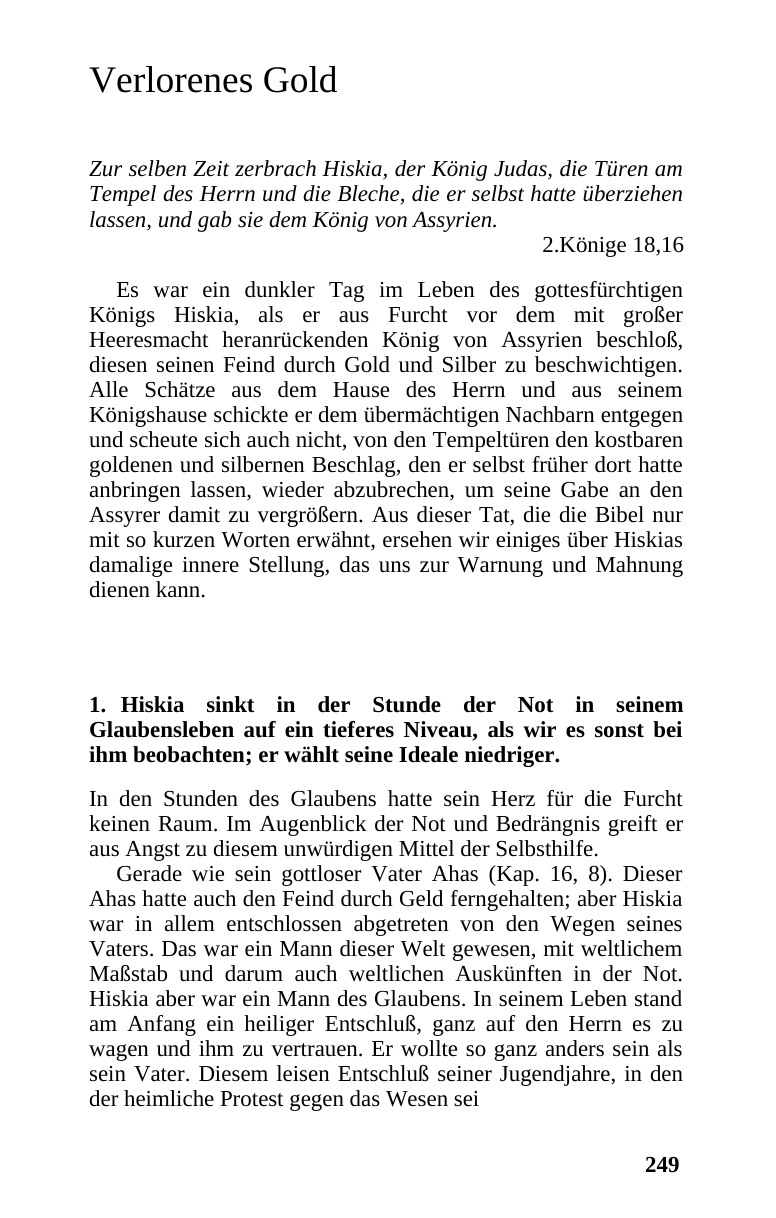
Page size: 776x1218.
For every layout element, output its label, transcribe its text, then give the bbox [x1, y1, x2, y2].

text Zur selben Zeit zerbrach Hiskia, der König Judas, die Türen am Tempel des Herrn und die Bleche, die er selbst hatte überziehen lassen, und gab sie dem König von Assyrien. [89, 156, 684, 232]
text Es war ein dunkler Tag im Leben des gottesfürchtigen Königs Hiskia, als er aus Furcht vor dem mit großer Heeresmacht heranrückenden König von Assyrien beschloß, diesen seinen Feind durch Gold und Silber zu beschwichtigen. Alle Schätze aus dem Hause des Herrn und aus seinem Königshause schickte er dem übermächtigen Nachbarn entgegen und scheute sich auch nicht, von den Tempeltüren den kostbaren goldenen und silbernen Beschlag, den er selbst früher dort hatte anbringen lassen, wieder abzubrechen, um seine Gabe an den Assyrer damit zu vergrößern. Aus dieser Tat, die die Bibel nur mit so kurzen Worten erwähnt, ersehen wir einiges über Hiskias damalige innere Stellung, das uns zur Warnung und Mahnung dienen kann. [89, 277, 684, 602]
text Gerade wie sein gottloser Vater Ahas (Kap. 16, 8). Dieser Ahas hatte auch den Feind durch Geld ferngehalten; aber Hiskia war in allem entschlossen abgetreten von den Wegen seines Vaters. Das war ein Mann dieser Welt gewesen, mit weltlichem Maßstab und darum auch weltlichen Auskünften in der Not. Hiskia aber war ein Mann des Glaubens. In seinem Leben stand am Anfang ein heiliger Entschluß, ganz auf den Herrn es zu wagen und ihm zu vertrauen. Er wollte so ganz anders sein als sein Vater. Diesem leisen Entschluß seiner Jugendjahre, in den der heimliche Protest gegen das Wesen sei [89, 861, 684, 1111]
text 2.Könige 18,16 [89, 232, 684, 258]
text In den Stunden des Glaubens hatte sein Herz für die Furcht keinen Raum. Im Augenblick der Not und Bedrängnis greift er aus Angst zu diesem unwürdigen Mittel der Selbsthilfe. [89, 786, 684, 861]
text 249 [645, 1154, 679, 1177]
subtitle Verlorenes Gold [89, 62, 338, 100]
list Hiskia sinkt in der Stunde der Not in seinem Glaubensleben auf ein tieferes Niveau, als wir es sonst bei ihm beobachten; er wählt seine Ideale niedriger. [89, 692, 684, 767]
